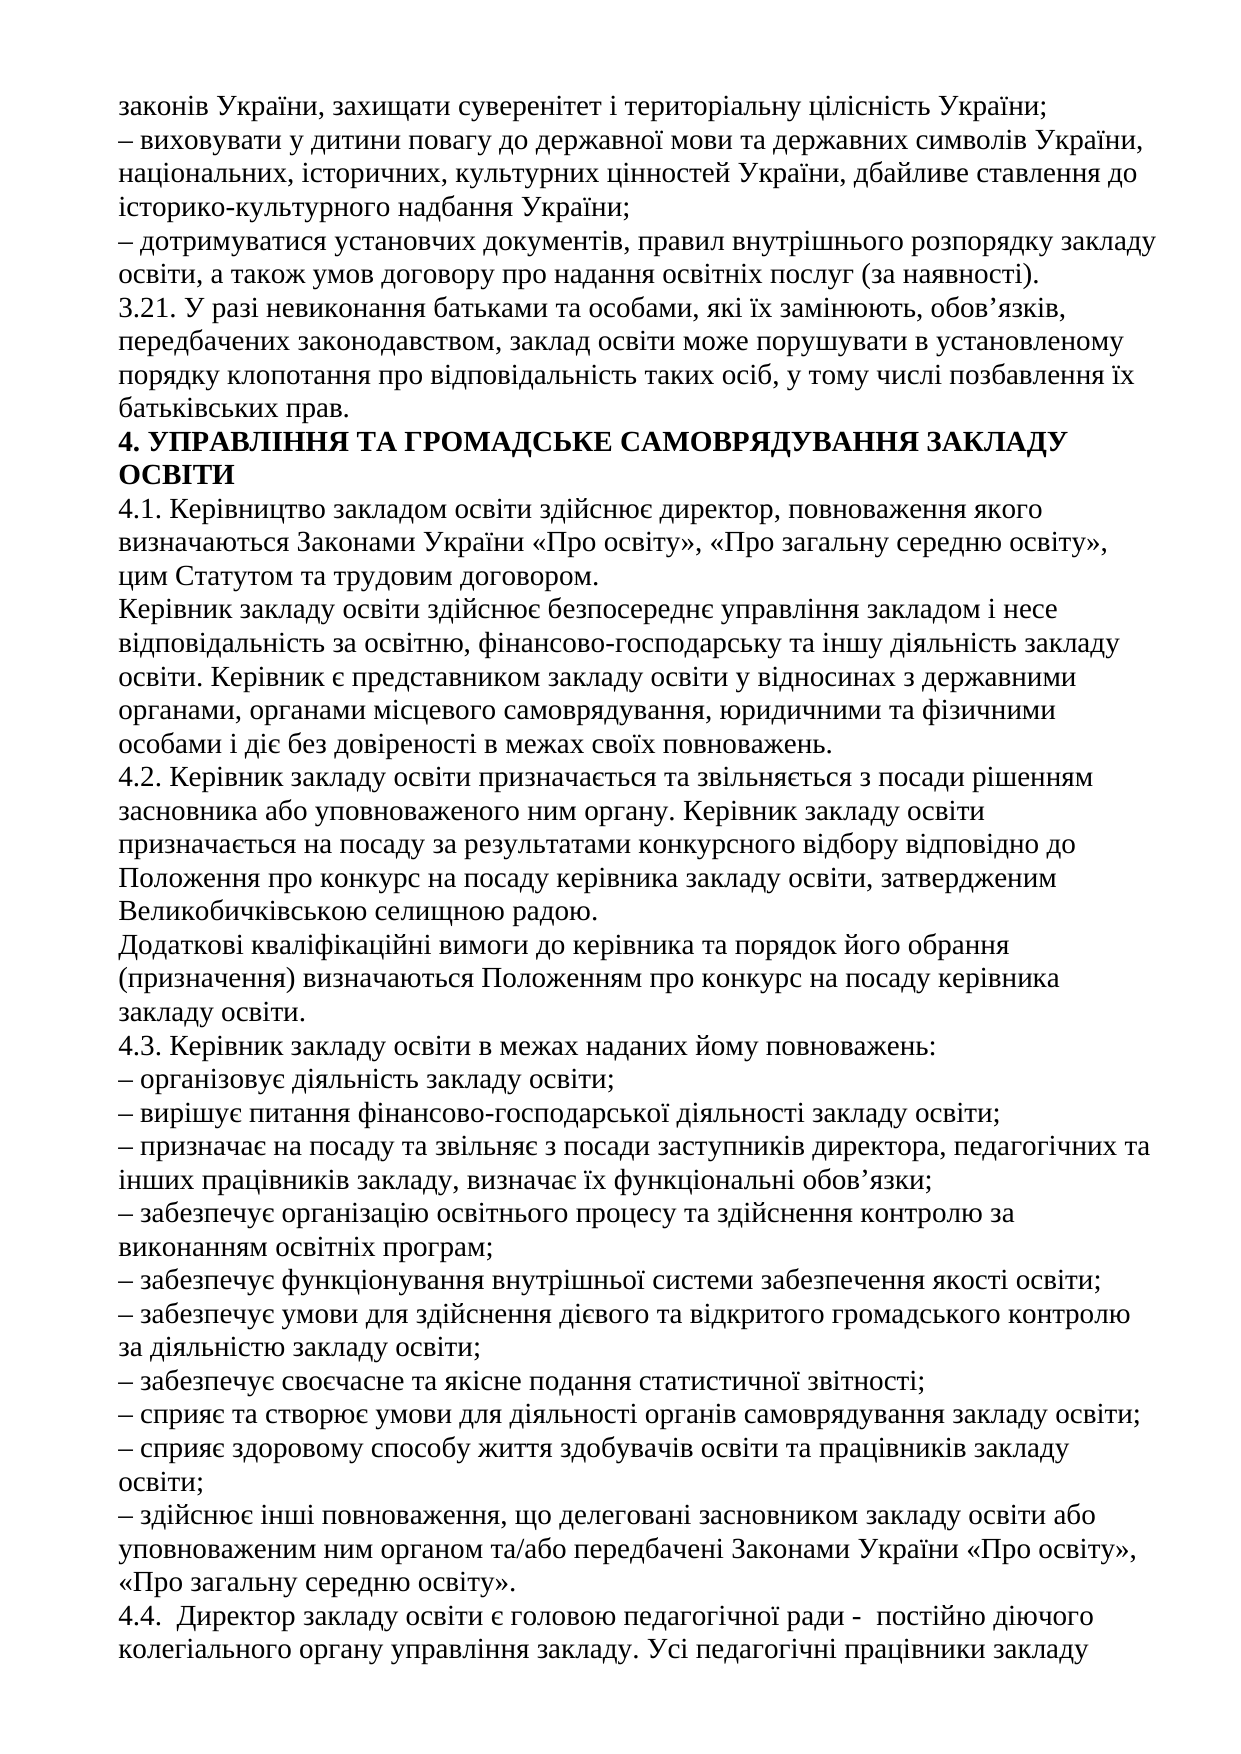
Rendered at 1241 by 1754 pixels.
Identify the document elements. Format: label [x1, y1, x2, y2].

text [118, 592, 1161, 1665]
text [118, 88, 1161, 592]
